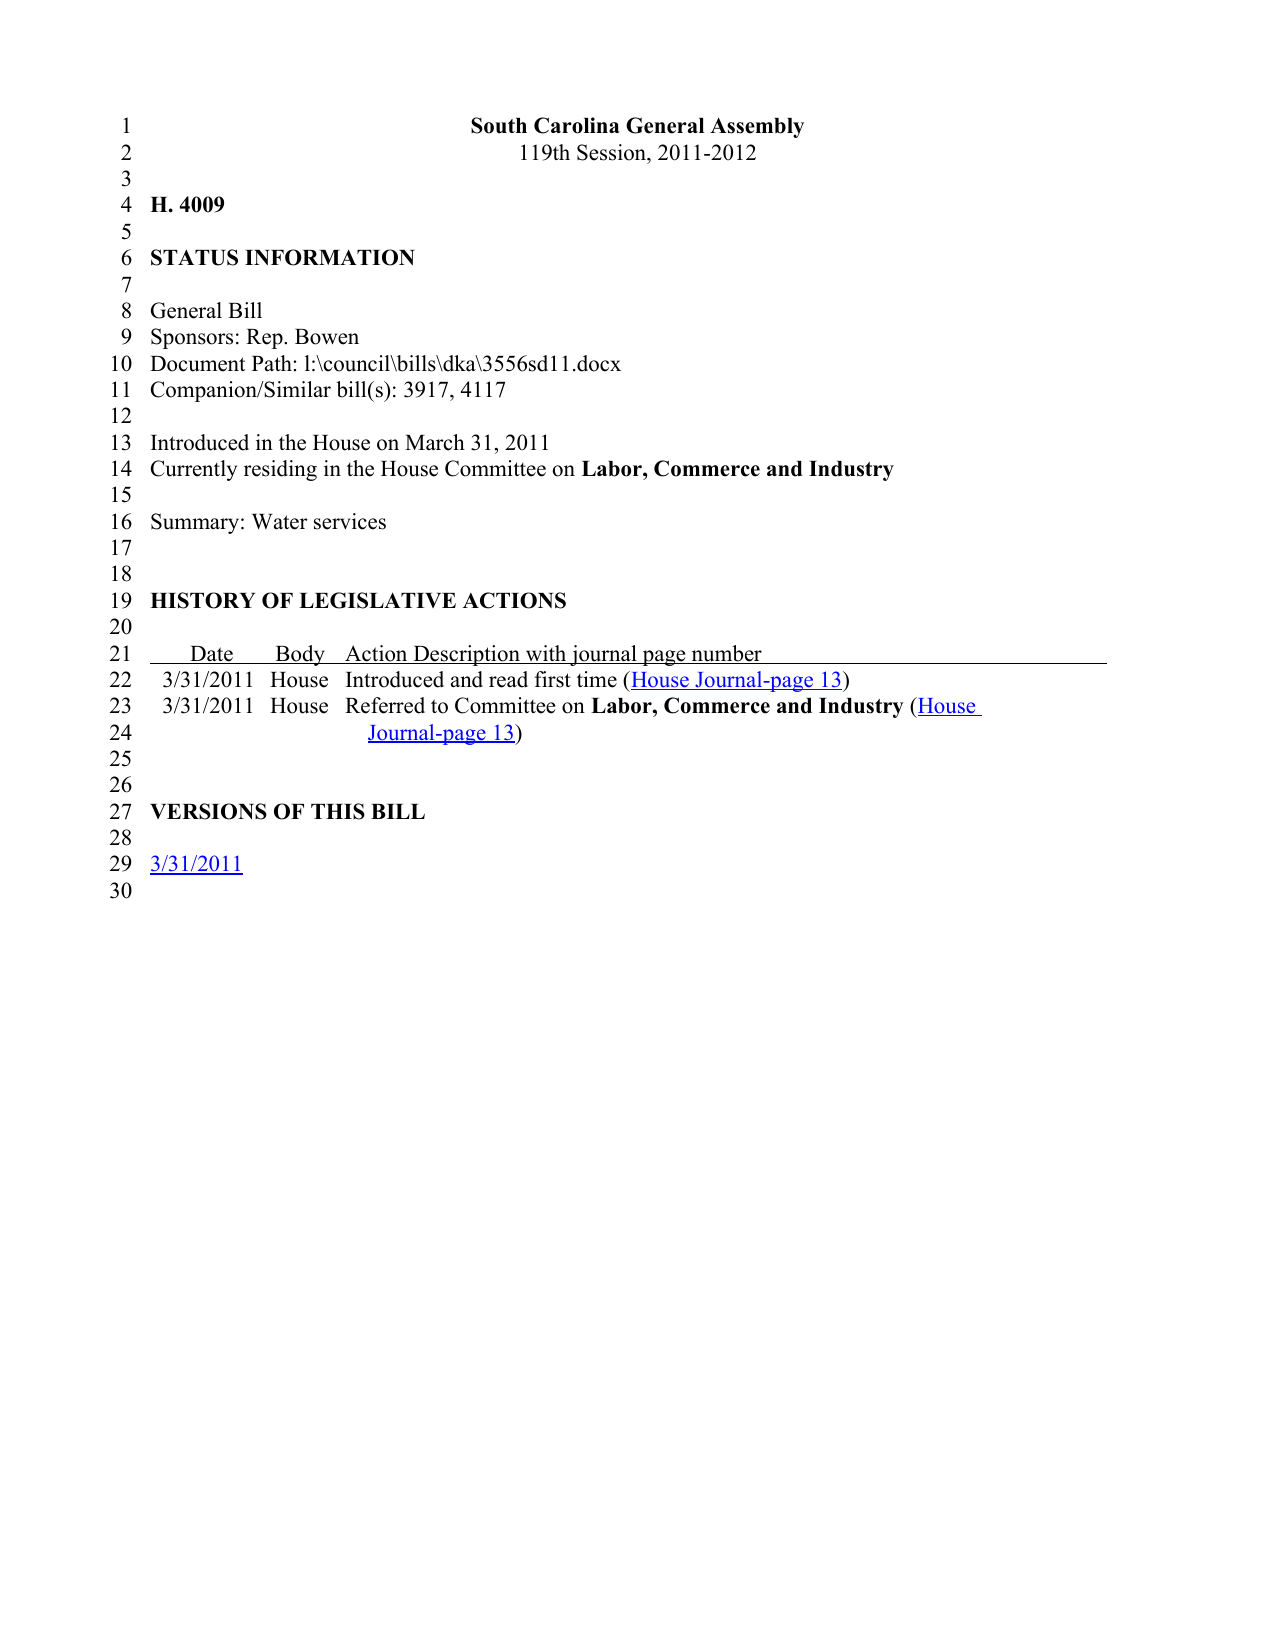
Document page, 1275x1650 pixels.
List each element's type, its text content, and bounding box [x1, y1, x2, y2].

text Document Path: l:\council\bills\dka\3556sd11.docx [150, 350, 1125, 376]
text Sponsors: Rep. Bowen [150, 323, 1125, 350]
text Currently residing in the House Committee on Labor, Commerce and Industry [150, 455, 1125, 481]
text Date Body Action Description with journal page number [150, 639, 1125, 666]
text HISTORY OF LEGISLATIVE ACTIONS [150, 587, 1125, 613]
text H. 4009 [150, 192, 1125, 218]
text 3/31/2011 [150, 850, 1125, 877]
text STATUS INFORMATION [150, 244, 1125, 271]
text Companion/Similar bill(s): 3917, 4117 [150, 376, 1125, 402]
text General Bill [150, 297, 1125, 323]
text Introduced in the House on March 31, 2011 [150, 429, 1125, 455]
text Summary: Water services [150, 508, 1125, 534]
text 119th Session, 2011-2012 [150, 139, 1125, 165]
text 3/31/2011 House Introduced and read first time (House Journal-page 13) [150, 666, 1125, 692]
text 3/31/2011 House Referred to Committee on Labor, Commerce and Industry (House Journal-page 13) [150, 692, 1125, 745]
text South Carolina General Assembly [150, 112, 1125, 139]
text VERSIONS OF THIS BILL [150, 798, 1125, 824]
